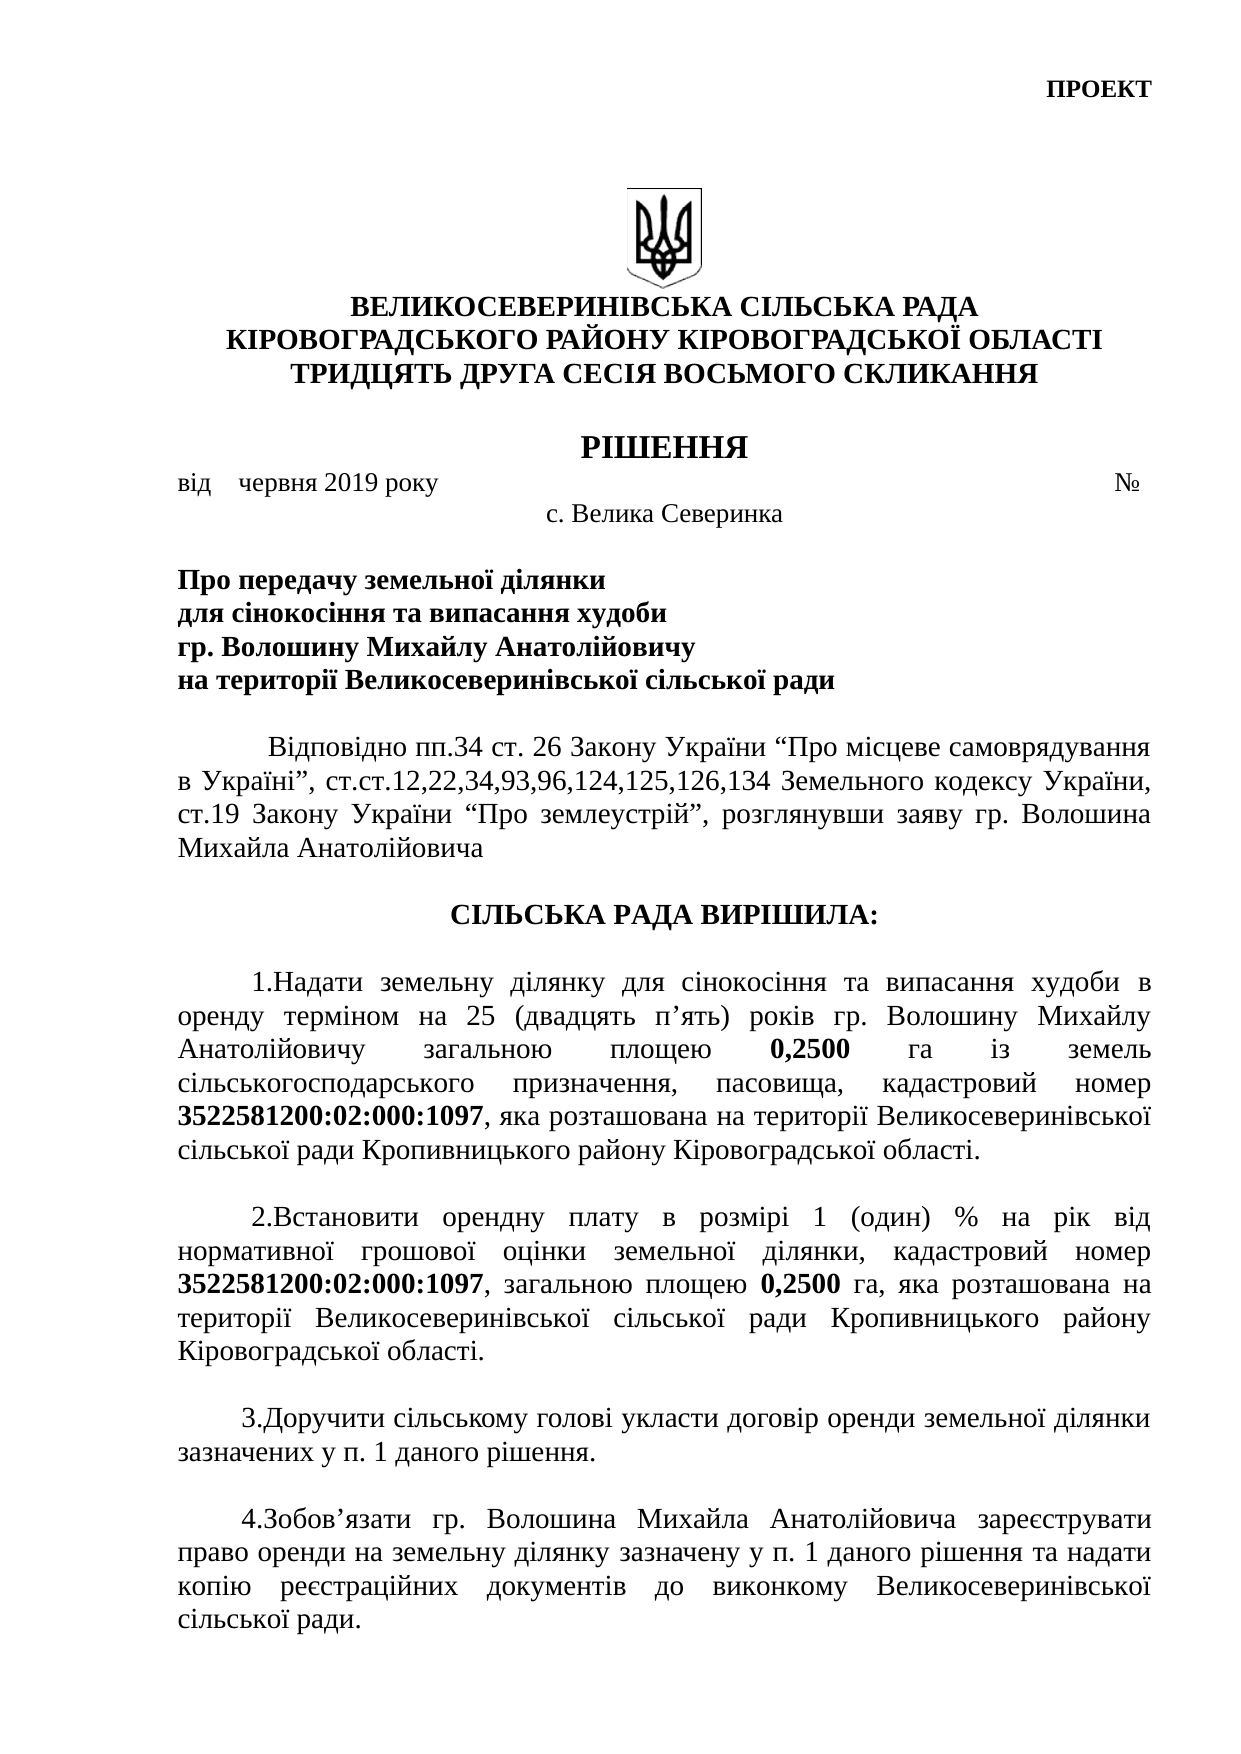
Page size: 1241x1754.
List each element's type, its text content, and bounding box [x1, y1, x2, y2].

text гр. Волошину Михайлу Анатолійовичу [177, 629, 1152, 662]
text 2.Встановити орендну плату в розмірі 1 (один) % на рік від нормативної грошової оцінки земельної ділянки, кадастровий номер 3522581200:02:000:1097, загальною площею 0,2500 га, яка розташована на території Великосеверинівської сільської ради Кропивницького району Кіровоградської області. [177, 1199, 1152, 1367]
picture [627, 188, 702, 289]
text Про передачу земельної ділянки [177, 562, 1152, 595]
text від червня 2019 року № [177, 466, 1152, 497]
text Відповідно пп.34 ст. 26 Закону України “Про місцеве самоврядування в Україні”, ст.ст.12,22,34,93,96,124,125,126,134 Земельного кодексу України, ст.19 Закону України “Про землеустрій”, розглянувши заяву гр. Волошина Михайла Анатолійовича [177, 729, 1152, 864]
text с. Велика Северинка [177, 497, 1152, 528]
text для сінокосіння та випасання худоби [177, 595, 1152, 629]
text 1.Надати земельну ділянку для сінокосіння та випасання худоби в оренду терміном на 25 (двадцять п’ять) років гр. Волошину Михайлу Анатолійовичу загальною площею 0,2500 га із земель сільськогосподарського призначення, пасовища, кадастровий номер 3522581200:02:000:1097, яка розташована на території Великосеверинівської сільської ради Кропивницького району Кіровоградської області. [177, 964, 1152, 1166]
text 4.Зобов’язати гр. Волошина Михайла Анатолійовича зареєструвати право оренди на земельну ділянку зазначену у п. 1 даного рішення та надати копію реєстраційних документів до виконкому Великосеверинівської сільської ради. [177, 1501, 1152, 1635]
text РІШЕННЯ [177, 428, 1152, 466]
text ТРИДЦЯТЬ ДРУГА СЕСІЯ ВОСЬМОГО СКЛИКАННЯ [177, 356, 1152, 389]
text СІЛЬСЬКА РАДА ВИРІШИЛА: [177, 897, 1152, 931]
text ВЕЛИКОСЕВЕРИНІВСЬКА СІЛЬСЬКА РАДА КІРОВОГРАДСЬКОГО РАЙОНУ КІРОВОГРАДСЬКОЇ ОБЛАСТІ [177, 289, 1152, 356]
text 3.Доручити сільському голові укласти договір оренди земельної ділянки зазначених у п. 1 даного рішення. [177, 1400, 1152, 1467]
text на території Великосеверинівської сільської ради [177, 662, 1152, 696]
